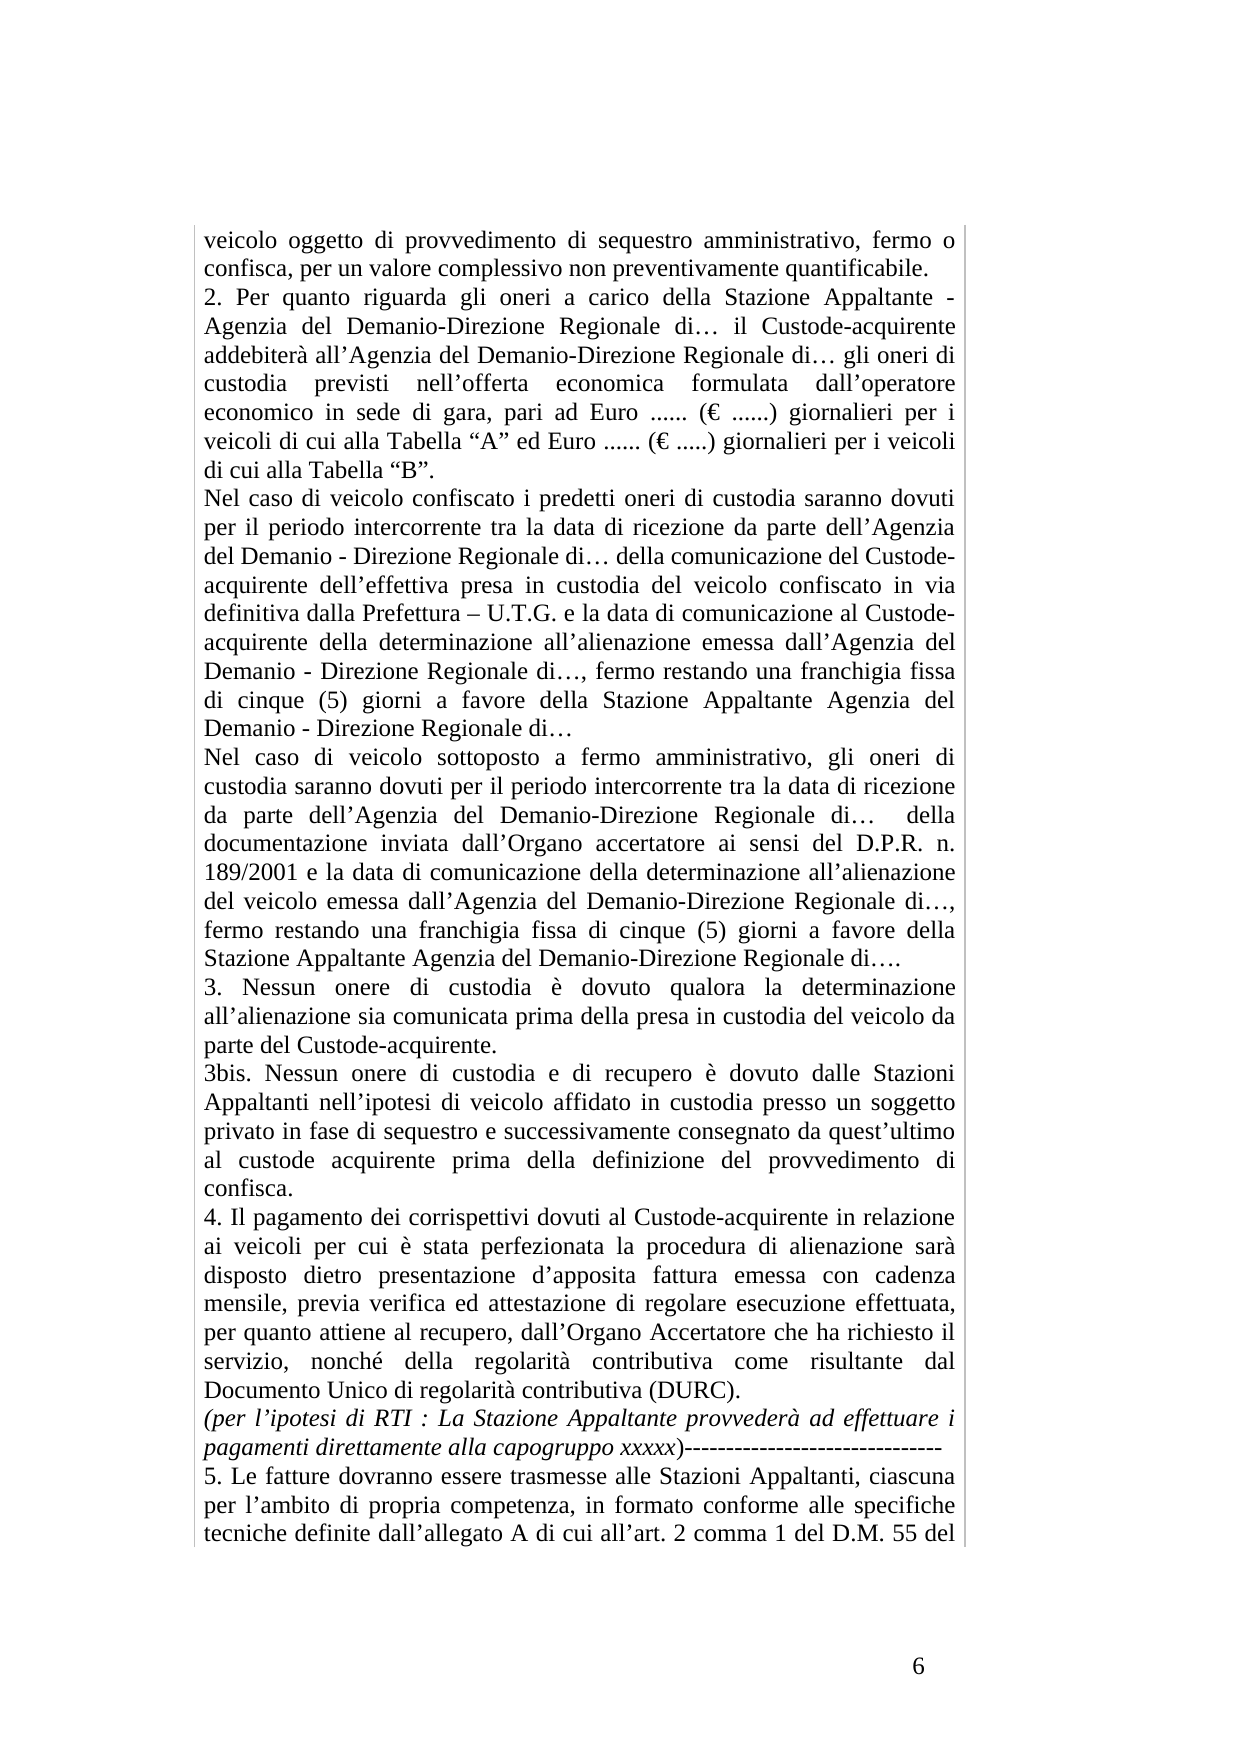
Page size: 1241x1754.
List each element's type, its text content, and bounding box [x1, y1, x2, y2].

text (per l’ipotesi di RTI : La Stazione Appaltante provvederà ad effettuare i pagamenti direttamente alla capogruppo xxxxx)------------------------------- [195, 1403, 964, 1461]
text 2. Per quanto riguarda gli oneri a carico della Stazione Appaltante - Agenzia del Demanio-Direzione Regionale di… il Custode-acquirente addebiterà all’Agenzia del Demanio-Direzione Regionale di… gli oneri di custodia previsti nell’offerta economica formulata dall’operatore economico in sede di gara, pari ad Euro ...... (€ ......) giornalieri per i veicoli di cui alla Tabella “A” ed Euro ...... (€ .....) giornalieri per i veicoli di cui alla Tabella “B”. [195, 282, 964, 483]
text 3bis. Nessun onere di custodia e di recupero è dovuto dalle Stazioni Appaltanti nell’ipotesi di veicolo affidato in custodia presso un soggetto privato in fase di sequestro e successivamente consegnato da quest’ultimo al custode acquirente prima della definizione del provvedimento di confisca. [195, 1058, 964, 1202]
text 4. Il pagamento dei corrispettivi dovuti al Custode-acquirente in relazione ai veicoli per cui è stata perfezionata la procedura di alienazione sarà disposto dietro presentazione d’apposita fattura emessa con cadenza mensile, previa verifica ed attestazione di regolare esecuzione effettuata, per quanto attiene al recupero, dall’Organo Accertatore che ha richiesto il servizio, nonché della regolarità contributiva come risultante dal Documento Unico di regolarità contributiva (DURC). [195, 1202, 964, 1403]
text Nel caso di veicolo sottoposto a fermo amministrativo, gli oneri di custodia saranno dovuti per il periodo intercorrente tra la data di ricezione da parte dell’Agenzia del Demanio-Direzione Regionale di… della documentazione inviata dall’Organo accertatore ai sensi del D.P.R. n. 189/2001 e la data di comunicazione della determinazione all’alienazione del veicolo emessa dall’Agenzia del Demanio-Direzione Regionale di…, fermo restando una franchigia fissa di cinque (5) giorni a favore della Stazione Appaltante Agenzia del Demanio-Direzione Regionale di…. [195, 742, 964, 972]
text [195, 1461, 964, 1547]
text Nel caso di veicolo confiscato i predetti oneri di custodia saranno dovuti per il periodo intercorrente tra la data di ricezione da parte dell’Agenzia del Demanio - Direzione Regionale di… della comunicazione del Custode-acquirente dell’effettiva presa in custodia del veicolo confiscato in via definitiva dalla Prefettura – U.T.G. e la data di comunicazione al Custode-acquirente della determinazione all’alienazione emessa dall’Agenzia del Demanio - Direzione Regionale di…, fermo restando una franchigia fissa di cinque (5) giorni a favore della Stazione Appaltante Agenzia del Demanio - Direzione Regionale di… [195, 483, 964, 742]
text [195, 225, 964, 282]
text 3. Nessun onere di custodia è dovuto qualora la determinazione all’alienazione sia comunicata prima della presa in custodia del veicolo da parte del Custode-acquirente. [195, 972, 964, 1058]
